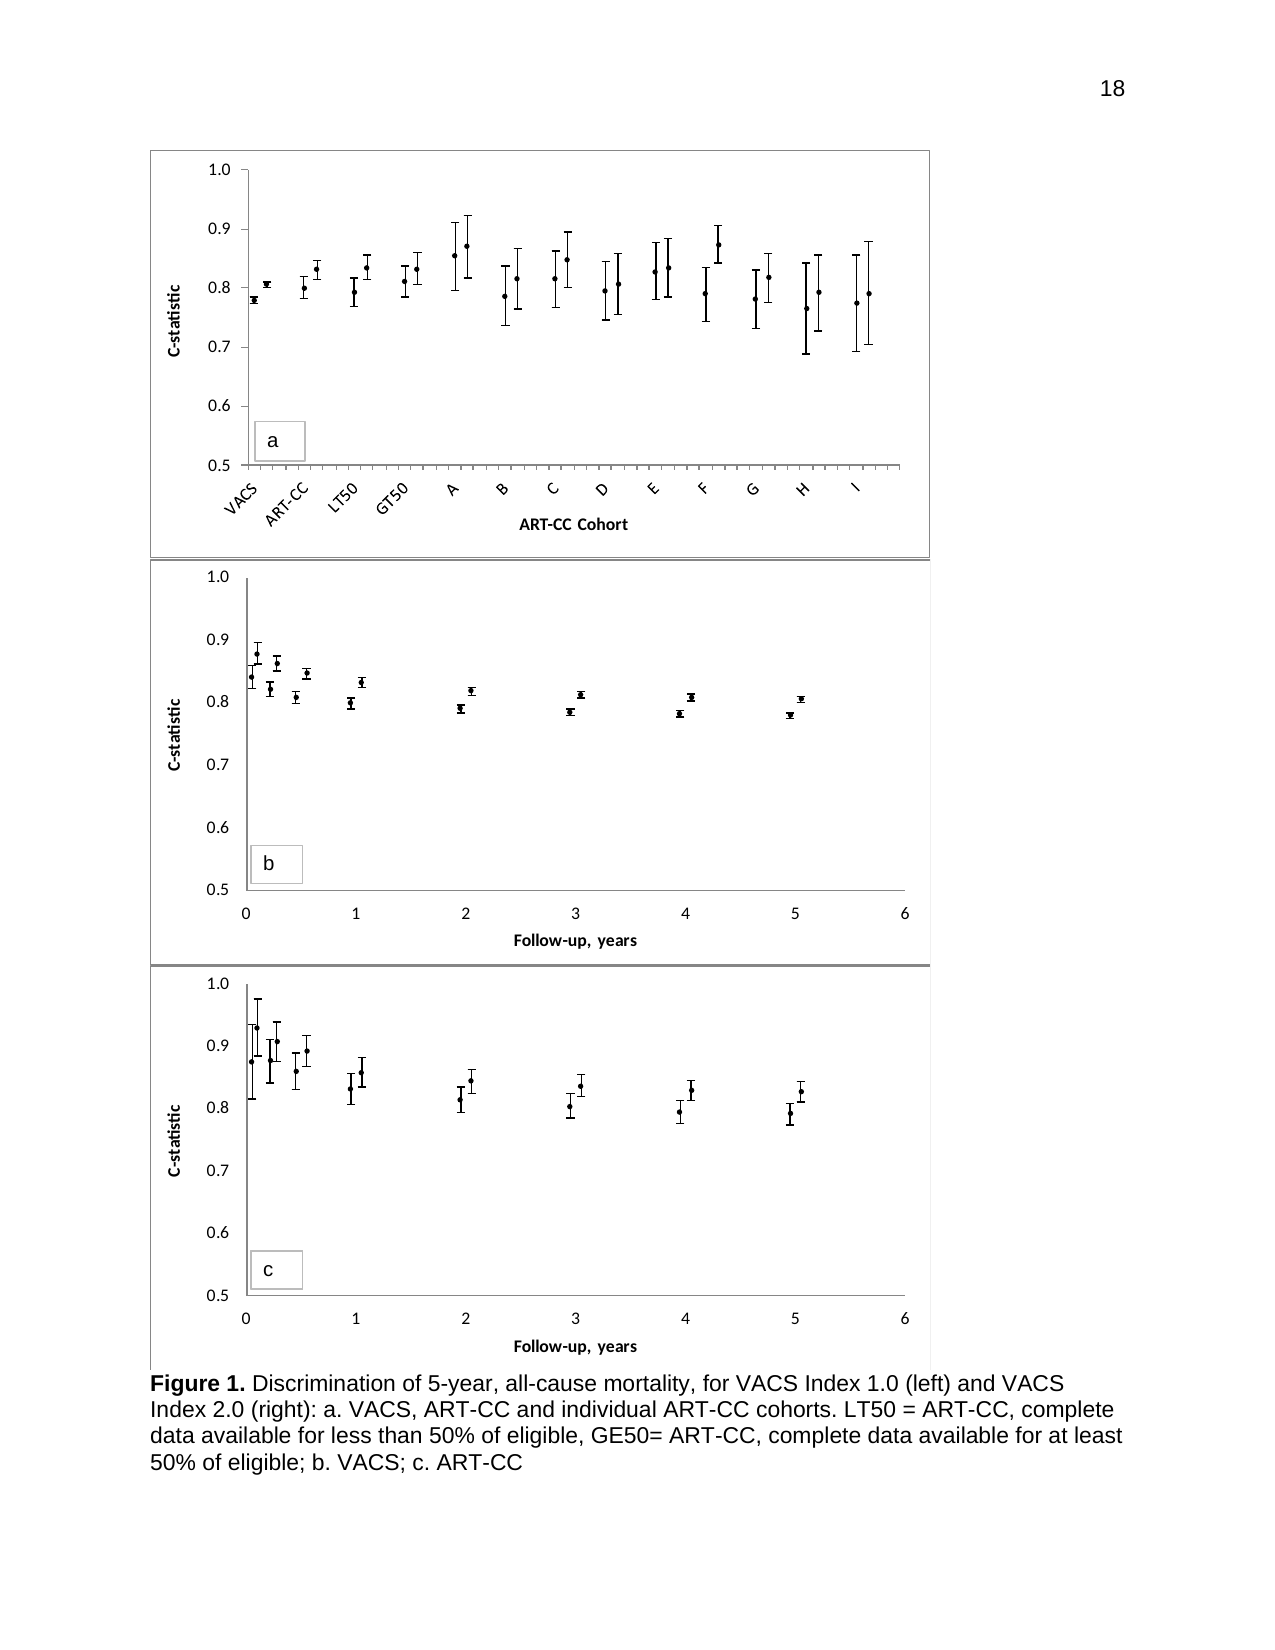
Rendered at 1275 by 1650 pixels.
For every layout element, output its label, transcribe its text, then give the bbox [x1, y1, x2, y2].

text Figure 1. Discrimination of 5-year, all-cause mortality, for VACS Index 1.0 (left) and VACS Index 2.0 (right): a. VACS, ART-CC and individual ART-CC cohorts. LT50 = ART-CC, complete data available for less than 50% of eligible, GE50= ART-CC, complete data available for at least 50% of eligible; b. VACS; c. ART-CC [150, 1369, 1125, 1475]
